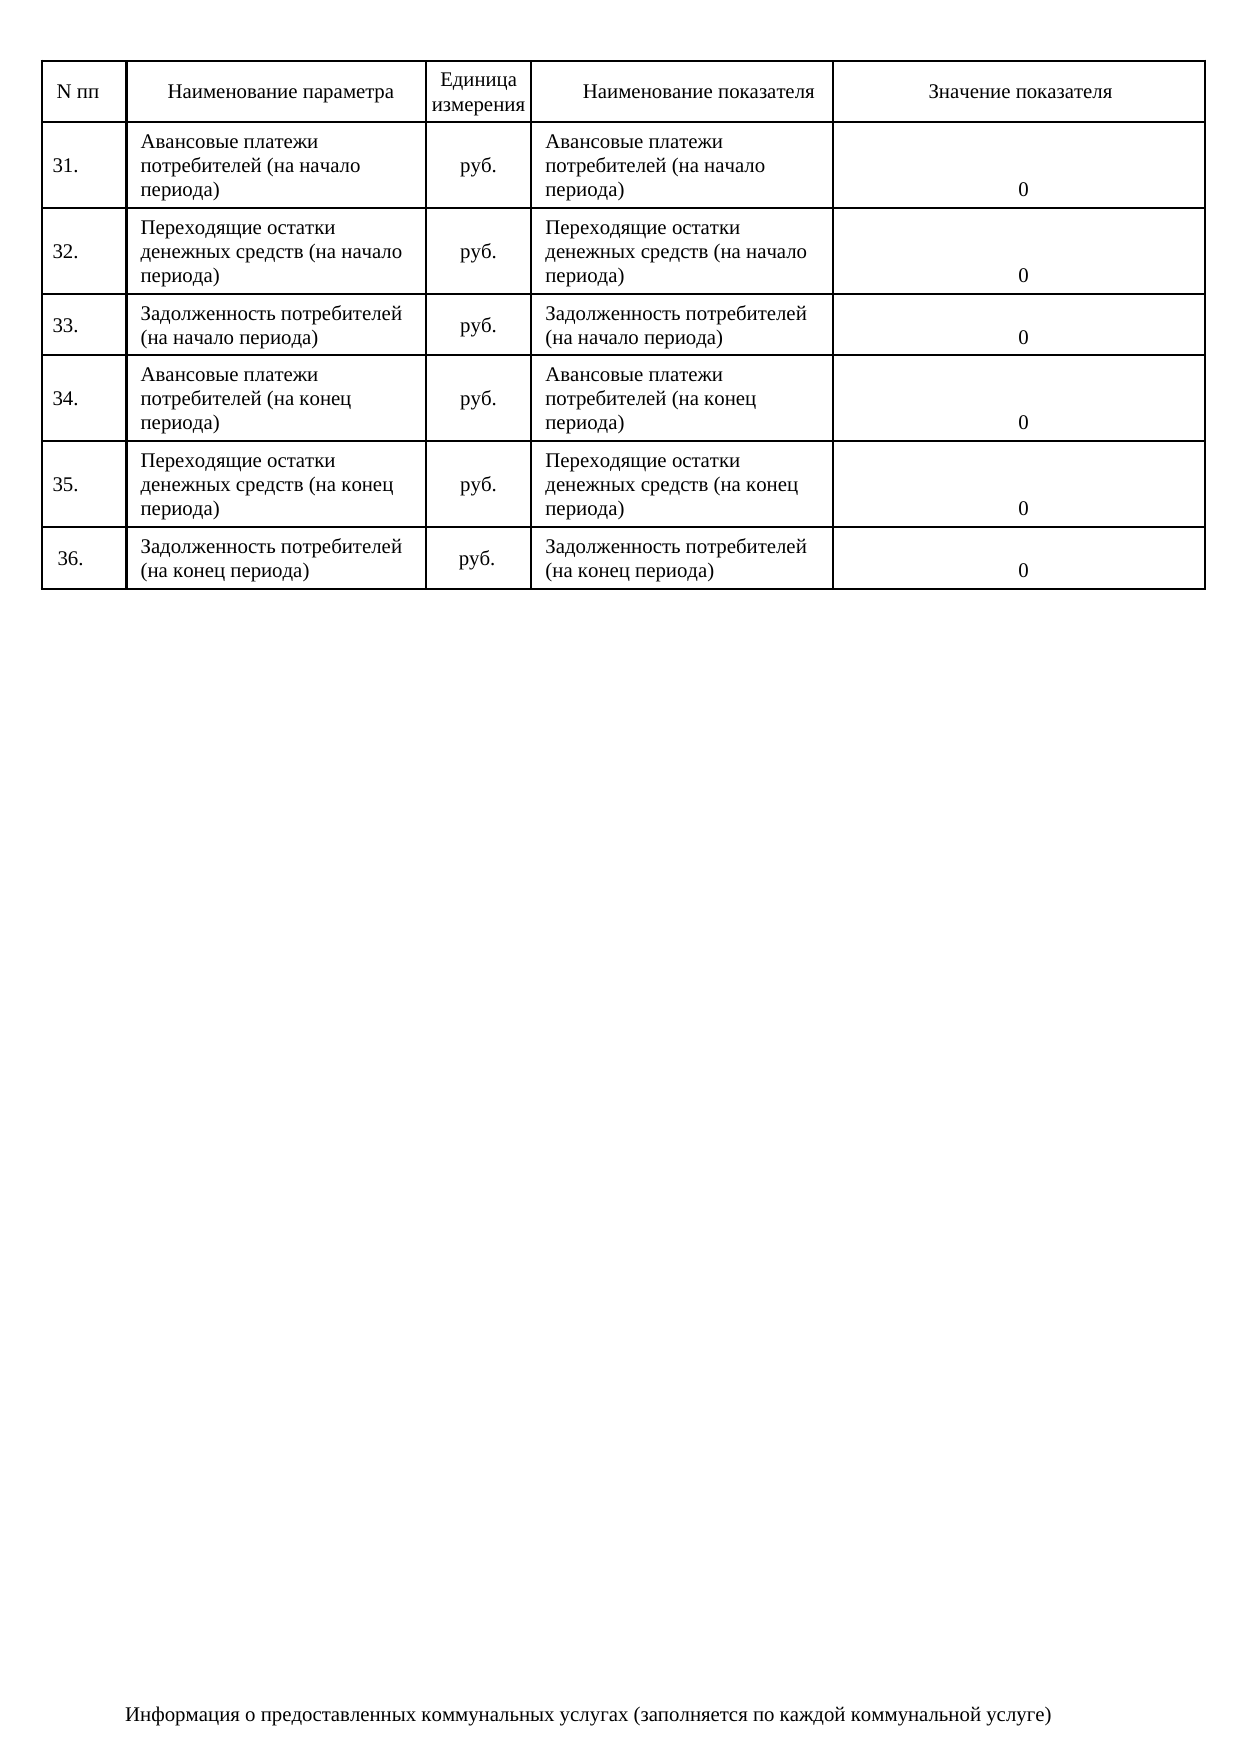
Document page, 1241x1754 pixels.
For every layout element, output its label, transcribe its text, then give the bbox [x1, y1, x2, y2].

table_cell Задолженность потребителей (на конец периода) [128, 528, 425, 587]
table_cell руб. [427, 123, 530, 207]
table_cell 0 [834, 295, 1204, 354]
table_cell 0 [834, 442, 1204, 526]
table_cell руб. [427, 528, 530, 587]
table_cell Авансовые платежи потребителей (на начало периода) [532, 123, 832, 207]
table_cell 35. [43, 442, 125, 526]
table_cell Переходящие остатки денежных средств (на начало периода) [128, 209, 425, 293]
table_cell Единица измерения [427, 62, 530, 121]
table_cell Переходящие остатки денежных средств (на конец периода) [532, 442, 832, 526]
table_cell руб. [427, 295, 530, 354]
table_cell N пп [43, 62, 125, 121]
table_cell Задолженность потребителей (на конец периода) [532, 528, 832, 587]
table_cell Задолженность потребителей (на начало периода) [532, 295, 832, 354]
table_cell 0 [834, 528, 1204, 587]
table_cell Авансовые платежи потребителей (на конец периода) [128, 356, 425, 440]
table_cell 0 [834, 123, 1204, 207]
table_cell Наименование показателя [532, 62, 832, 121]
table_cell 32. [43, 209, 125, 293]
table_cell 34. [43, 356, 125, 440]
table_cell руб. [427, 356, 530, 440]
table_cell 0 [834, 209, 1204, 293]
table_cell руб. [427, 442, 530, 526]
table_cell Значение показателя [834, 62, 1204, 121]
table_cell 36. [43, 528, 125, 587]
table_cell 0 [834, 356, 1204, 440]
table_cell руб. [427, 209, 530, 293]
table_cell Задолженность потребителей (на начало периода) [128, 295, 425, 354]
table_cell Переходящие остатки денежных средств (на начало периода) [532, 209, 832, 293]
table_cell Наименование параметра [128, 62, 425, 121]
table_cell Авансовые платежи потребителей (на начало периода) [128, 123, 425, 207]
table_cell Авансовые платежи потребителей (на конец периода) [532, 356, 832, 440]
table_cell 31. [43, 123, 125, 207]
table_cell Переходящие остатки денежных средств (на конец периода) [128, 442, 425, 526]
table_cell 33. [43, 295, 125, 354]
text Информация о предоставленных коммунальных услугах (заполняется по каждой коммунальной услуге) [125, 1702, 1205, 1726]
